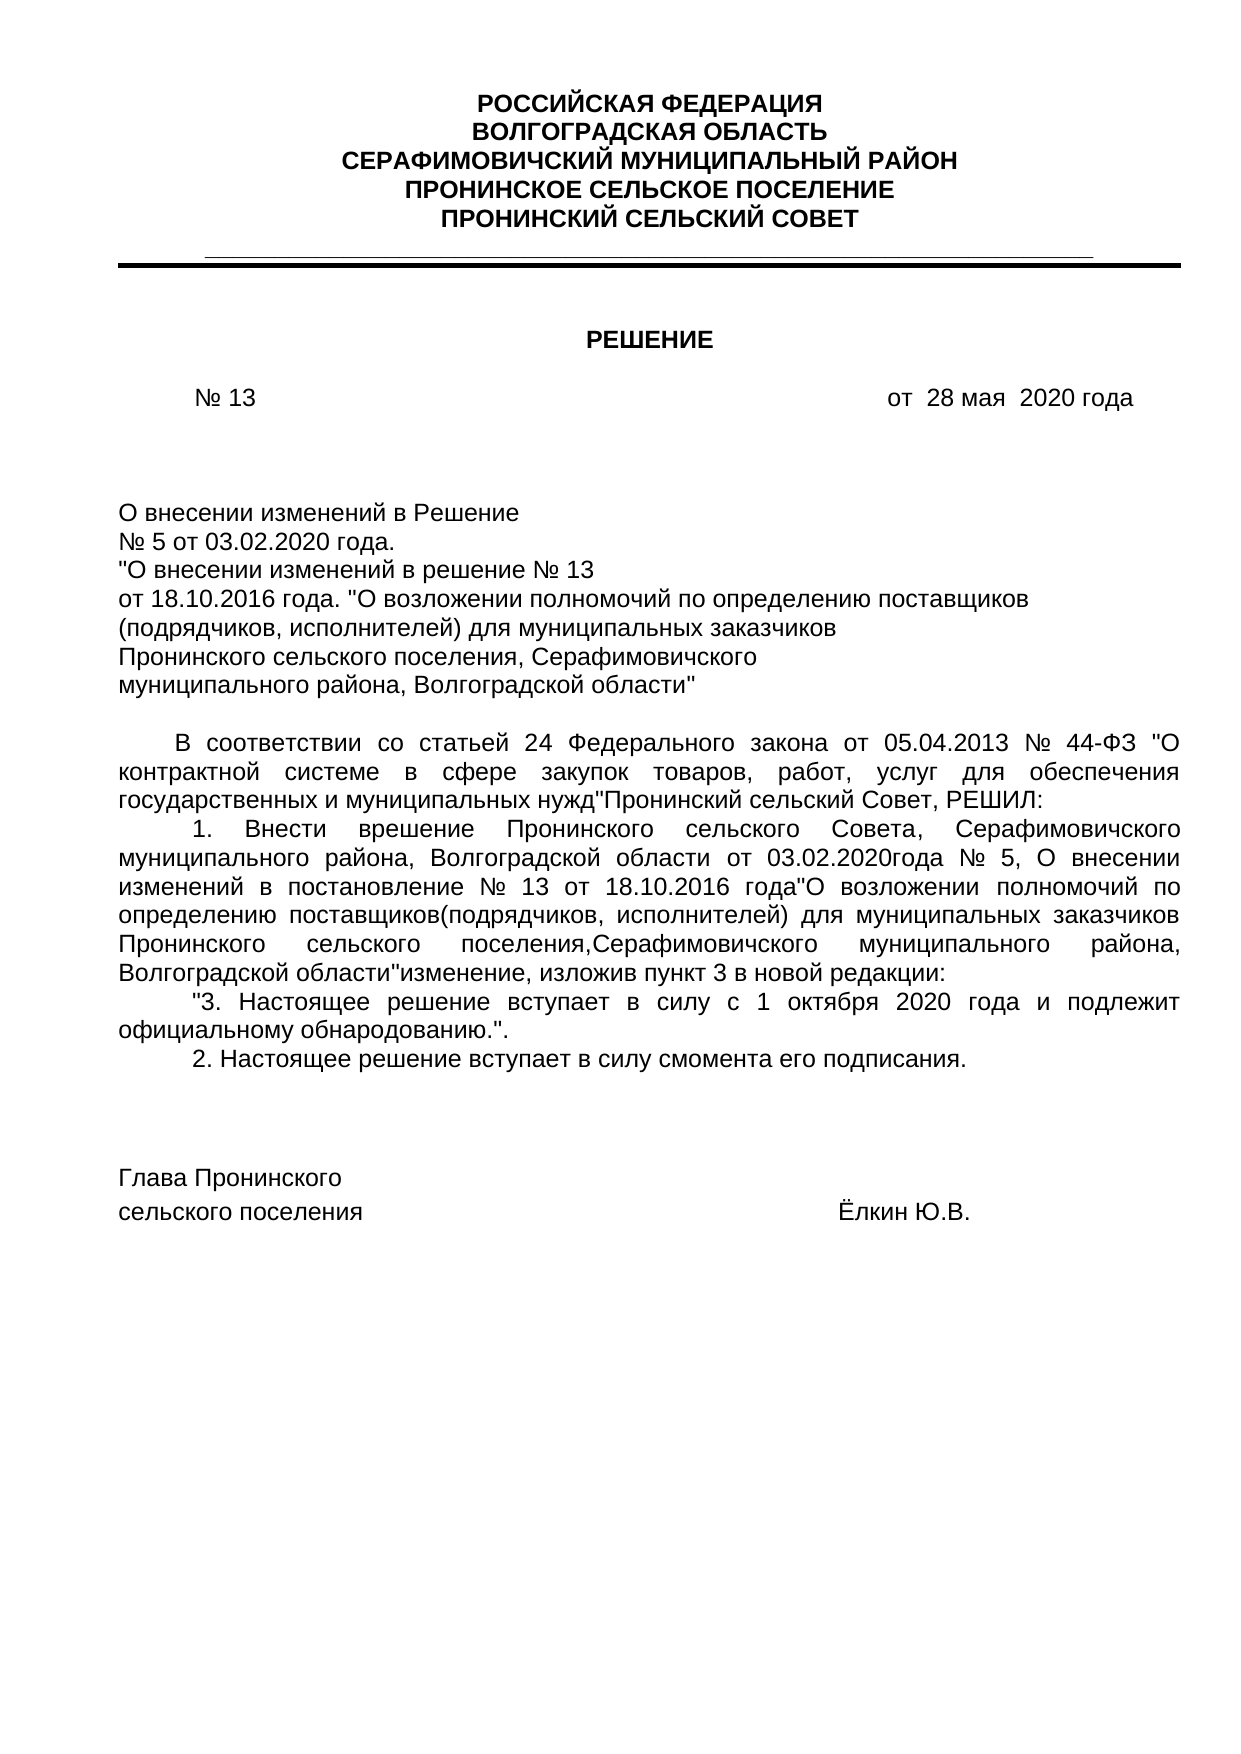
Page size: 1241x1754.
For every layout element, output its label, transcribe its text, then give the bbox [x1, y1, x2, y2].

text "О внесении изменений в решение № 13 [118, 555, 1181, 584]
text 2. Настоящее решение вступает в силу смомента его подписания. [118, 1044, 1181, 1073]
text ВОЛГОГРАДСКАЯ ОБЛАСТЬ [118, 117, 1181, 146]
text муниципального района, Волгоградской области" [118, 670, 1181, 699]
text (подрядчиков, исполнителей) для муниципальных заказчиков [118, 613, 1181, 642]
text Глава Пронинского [118, 1163, 1181, 1192]
text О внесении изменений в Решение [118, 498, 1181, 527]
text "3. Настоящее решение вступает в силу с 1 октября 2020 года и подлежит официальному обнародованию.". [118, 987, 1181, 1044]
text ПРОНИНСКИЙ СЕЛЬСКИЙ СОВЕТ [118, 204, 1181, 232]
text СЕРАФИМОВИЧСКИЙ МУНИЦИПАЛЬНЫЙ РАЙОН [118, 146, 1181, 175]
text РЕШЕНИЕ [118, 325, 1181, 354]
text сельского поселения Ёлкин Ю.В. [118, 1196, 1181, 1225]
text 1. Внести врешение Пронинского сельского Совета, Серафимовичского муниципального района, Волгоградской области от 03.02.2020года № 5, О внесении изменений в постановление № 13 от 18.10.2016 года"О возложении полномочий по определению поставщиков(подрядчиков, исполнителей) для муниципальных заказчиков Пронинского сельского поселения,Серафимовичского муниципального района, Волгоградской области"изменение, изложив пункт 3 в новой редакции: [118, 814, 1181, 987]
text от 18.10.2016 года. "О возложении полномочий по определению поставщиков [118, 584, 1181, 613]
text ________________________________________________________________ [118, 232, 1181, 263]
text ПРОНИНСКОЕ СЕЛЬСКОЕ ПОСЕЛЕНИЕ [118, 175, 1181, 204]
text В соответствии со статьей 24 Федерального закона от 05.04.2013 № 44-ФЗ "О контрактной системе в сфере закупок товаров, работ, услуг для обеспечения государственных и муниципальных нужд"Пронинский сельский Совет, РЕШИЛ: [118, 728, 1181, 814]
text Пронинского сельского поселения, Серафимовичского [118, 642, 1181, 670]
text РОССИЙСКАЯ ФЕДЕРАЦИЯ [118, 89, 1181, 117]
text № 13 от 28 мая 2020 года [118, 383, 1181, 412]
text № 5 от 03.02.2020 года. [118, 527, 1181, 555]
